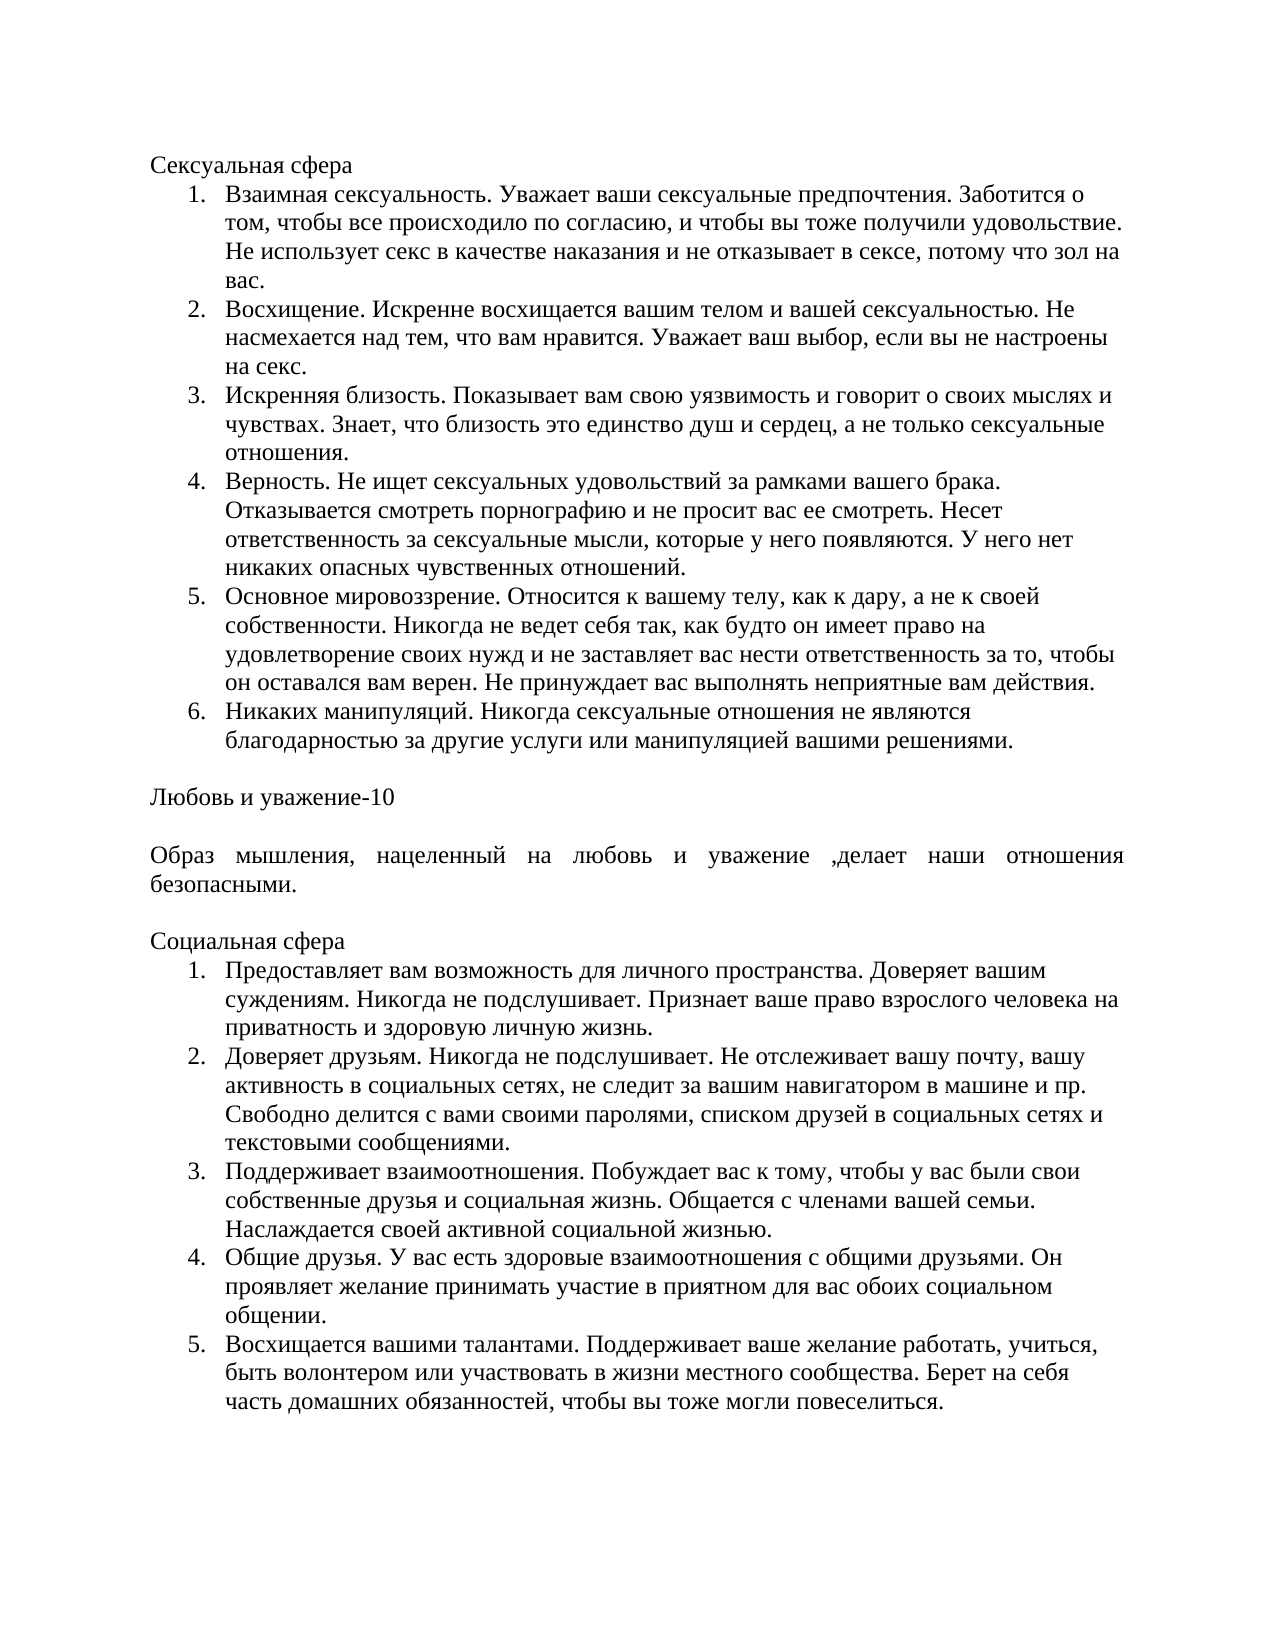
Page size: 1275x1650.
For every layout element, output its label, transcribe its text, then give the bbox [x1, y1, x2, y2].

text Социальная сфера [150, 926, 1125, 955]
list Искренняя близость. Показывает вам свою уязвимость и говорит о своих мыслях и чувствах. Знает, что близость это единство душ и сердец, а не только сексуальные отношения. [187, 380, 1125, 466]
list Предоставляет вам возможность для личного пространства. Доверяет вашим суждениям. Никогда не подслушивает. Признает ваше право взрослого человека на приватность и здоровую личную жизнь. [187, 955, 1125, 1041]
list Доверяет друзьям. Никогда не подслушивает. Не отслеживает вашу почту, вашу активность в социальных сетях, не следит за вашим навигатором в машине и пр. Свободно делится с вами своими паролями, списком друзей в социальных сетях и текстовыми сообщениями. [187, 1041, 1125, 1156]
list Восхищение. Искренне восхищается вашим телом и вашей сексуальностью. Не насмехается над тем, что вам нравится. Уважает ваш выбор, если вы не настроены на секс. [187, 294, 1125, 380]
list Верность. Не ищет сексуальных удовольствий за рамками вашего брака. Отказывается смотреть порнографию и не просит вас ее смотреть. Несет ответственность за сексуальные мысли, которые у него появляются. У него нет никаких опасных чувственных отношений. [187, 466, 1125, 581]
list Никаких манипуляций. Никогда сексуальные отношения не являются благодарностью за другие услуги или манипуляцией вашими решениями. [187, 696, 1125, 754]
text Образ мышления, нацеленный на любовь и уважение ,делает наши отношения безопасными. [150, 840, 1125, 897]
list Взаимная сексуальность. Уважает ваши сексуальные предпочтения. Заботится о том, чтобы все происходило по согласию, и чтобы вы тоже получили удовольствие. Не использует секс в качестве наказания и не отказывает в сексе, потому что зол на вас. [187, 179, 1125, 294]
list Основное мировоззрение. Относится к вашему телу, как к дару, а не к своей собственности. Никогда не ведет себя так, как будто он имеет право на удовлетворение своих нужд и не заставляет вас нести ответственность за то, чтобы он оставался вам верен. Не принуждает вас выполнять неприятные вам действия. [187, 581, 1125, 696]
list Восхищается вашими талантами. Поддерживает ваше желание работать, учиться, быть волонтером или участвовать в жизни местного сообщества. Берет на себя часть домашних обязанностей, чтобы вы тоже могли повеселиться. [187, 1329, 1125, 1415]
text Сексуальная сфера [150, 150, 1125, 179]
list Поддерживает взаимоотношения. Побуждает вас к тому, чтобы у вас были свои собственные друзья и социальная жизнь. Общается с членами вашей семьи. Наслаждается своей активной социальной жизнью. [187, 1156, 1125, 1242]
list Общие друзья. У вас есть здоровые взаимоотношения с общими друзьями. Он проявляет желание принимать участие в приятном для вас обоих социальном общении. [187, 1242, 1125, 1329]
text Любовь и уважение-10 [150, 782, 1125, 811]
